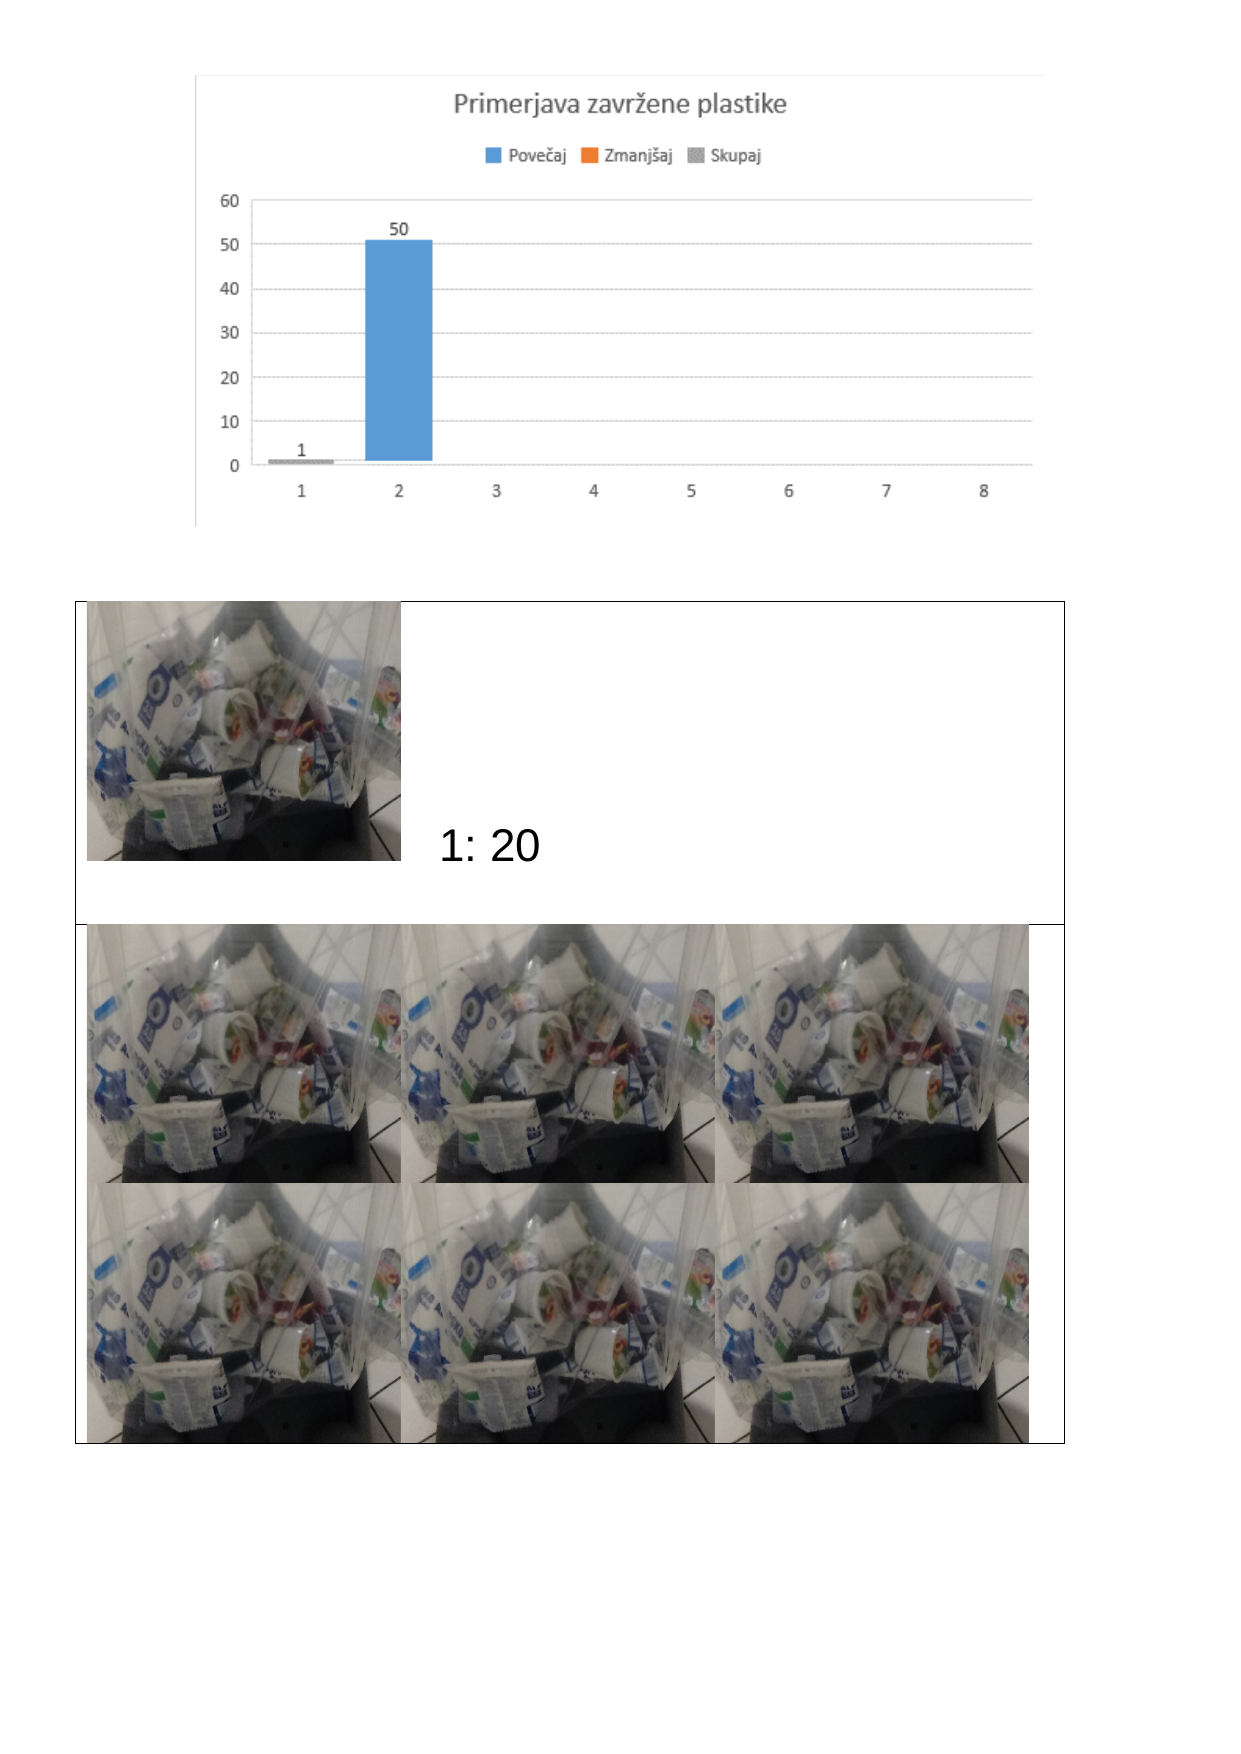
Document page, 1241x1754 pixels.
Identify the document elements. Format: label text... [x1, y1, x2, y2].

table_cell [76, 925, 86, 1443]
picture [86, 924, 1029, 1443]
table_cell [1029, 925, 1064, 1443]
picture [86, 601, 401, 861]
table_header 1: 20 [76, 602, 1064, 923]
picture [195, 75, 1045, 527]
